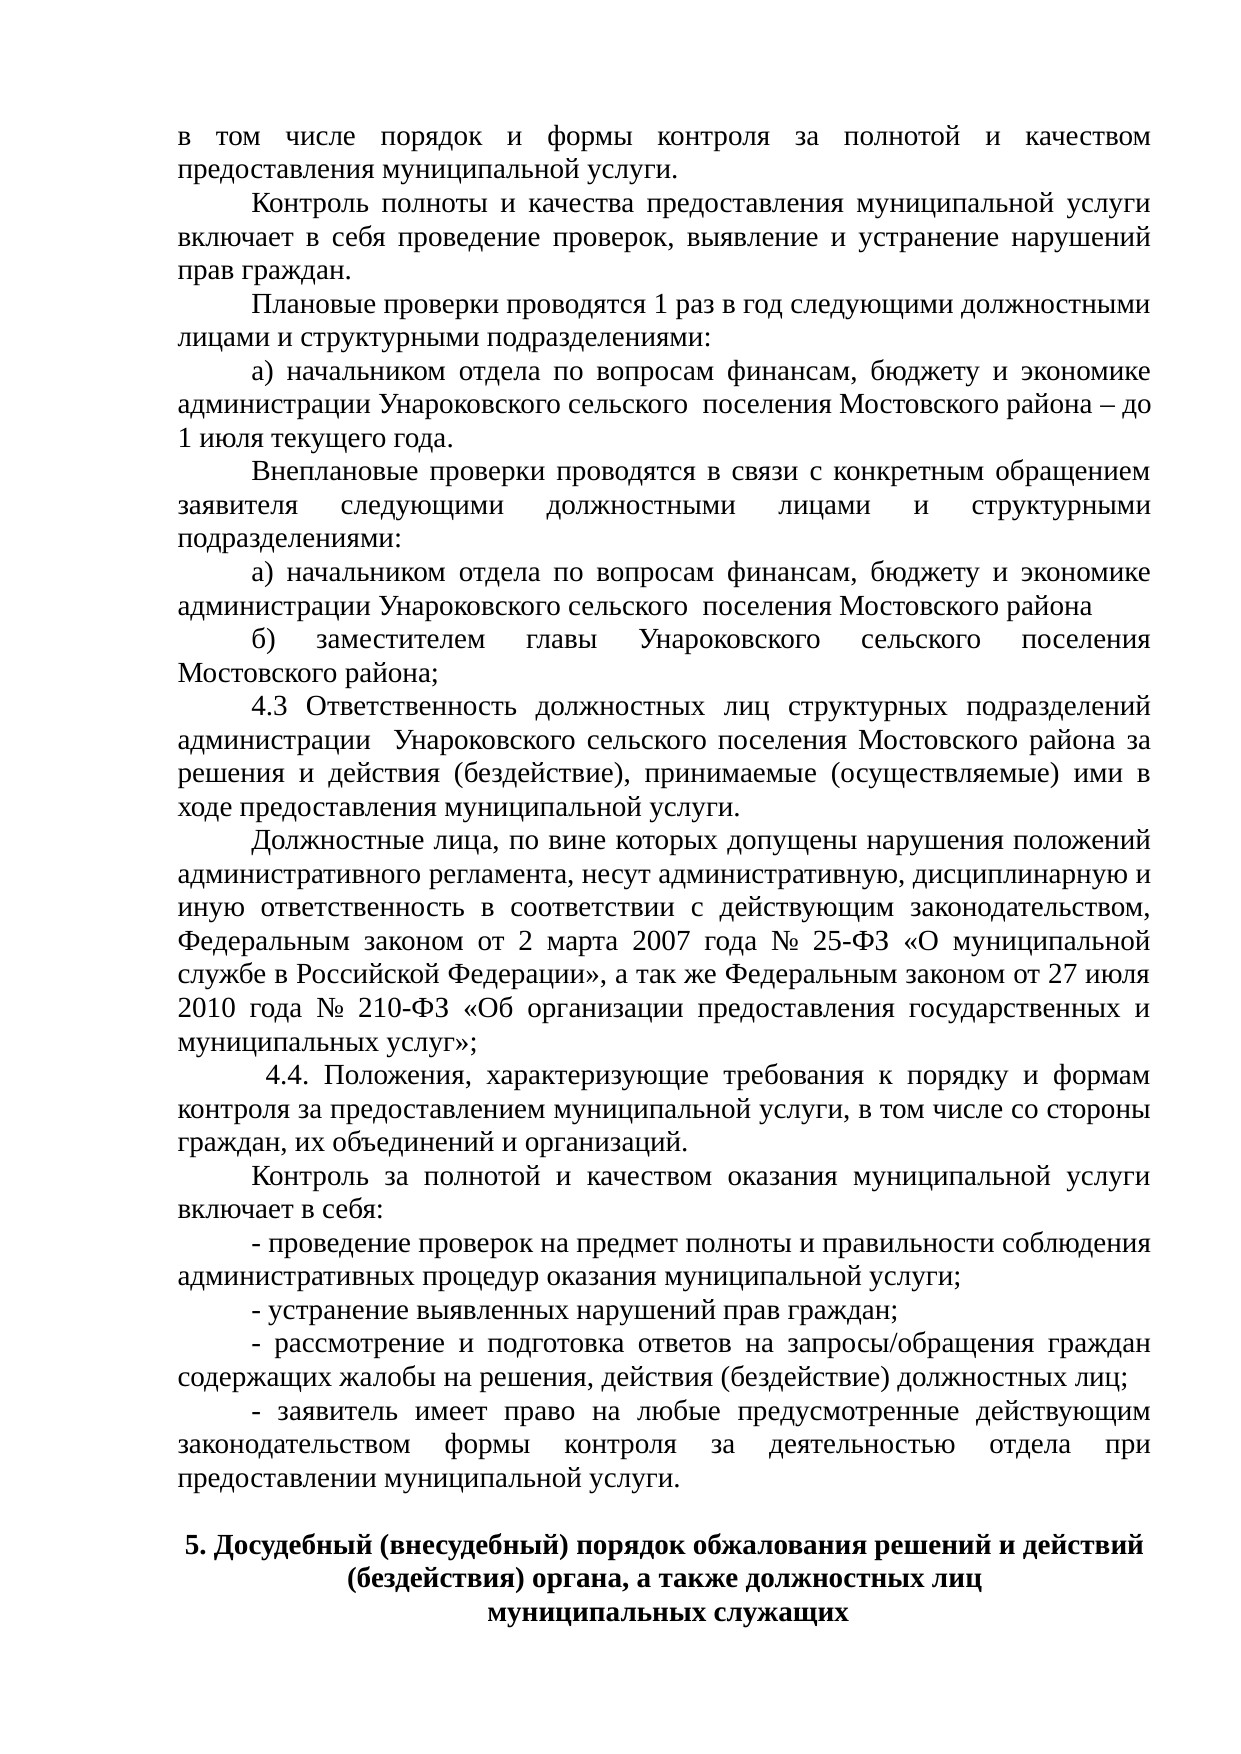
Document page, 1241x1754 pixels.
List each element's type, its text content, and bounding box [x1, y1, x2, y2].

text а) начальником отдела по вопросам финансам, бюджету и экономике администрации Унароковского сельского поселения Мостовского района – до 1 июля текущего года. [177, 353, 1152, 453]
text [177, 118, 1152, 185]
text - заявитель имеет право на любые предусмотренные действующим законодательством формы контроля за деятельностью отдела при предоставлении муниципальной услуги. [177, 1393, 1152, 1493]
text б) заместителем главы Унароковского сельского поселения Мостовского района; [177, 621, 1152, 688]
text 5. Досудебный (внесудебный) порядок обжалования решений и действий (бездействия) органа, а также должностных лиц [177, 1527, 1152, 1594]
text Контроль полноты и качества предоставления муниципальной услуги включает в себя проведение проверок, выявление и устранение нарушений прав граждан. [177, 185, 1152, 286]
text а) начальником отдела по вопросам финансам, бюджету и экономике администрации Унароковского сельского поселения Мостовского района [177, 554, 1152, 621]
text 4.3 Ответственность должностных лиц структурных подразделений администрации Унароковского сельского поселения Мостовского района за решения и действия (бездействие), принимаемые (осуществляемые) ими в ходе предоставления муниципальной услуги. [177, 688, 1152, 822]
text Внеплановые проверки проводятся в связи с конкретным обращением заявителя следующими должностными лицами и структурными подразделениями: [177, 453, 1152, 554]
text 4.4. Положения, характеризующие требования к порядку и формам контроля за предоставлением муниципальной услуги, в том числе со стороны граждан, их объединений и организаций. [177, 1057, 1152, 1158]
text Контроль за полнотой и качеством оказания муниципальной услуги включает в себя: [177, 1158, 1152, 1225]
text Должностные лица, по вине которых допущены нарушения положений административного регламента, несут административную, дисциплинарную и иную ответственность в соответствии с действующим законодательством, Федеральным законом от 2 марта 2007 года № 25-ФЗ «О муниципальной службе в Российской Федерации», а так же Федеральным законом от 27 июля 2010 года № 210-ФЗ «Об организации предоставления государственных и муниципальных услуг»; [177, 822, 1152, 1057]
text - проведение проверок на предмет полноты и правильности соблюдения административных процедур оказания муниципальной услуги; [177, 1225, 1152, 1292]
text муниципальных служащих [177, 1594, 1152, 1627]
text - устранение выявленных нарушений прав граждан; [177, 1292, 1152, 1326]
text Плановые проверки проводятся 1 раз в год следующими должностными лицами и структурными подразделениями: [177, 286, 1152, 353]
text - рассмотрение и подготовка ответов на запросы/обращения граждан содержащих жалобы на решения, действия (бездействие) должностных лиц; [177, 1326, 1152, 1393]
